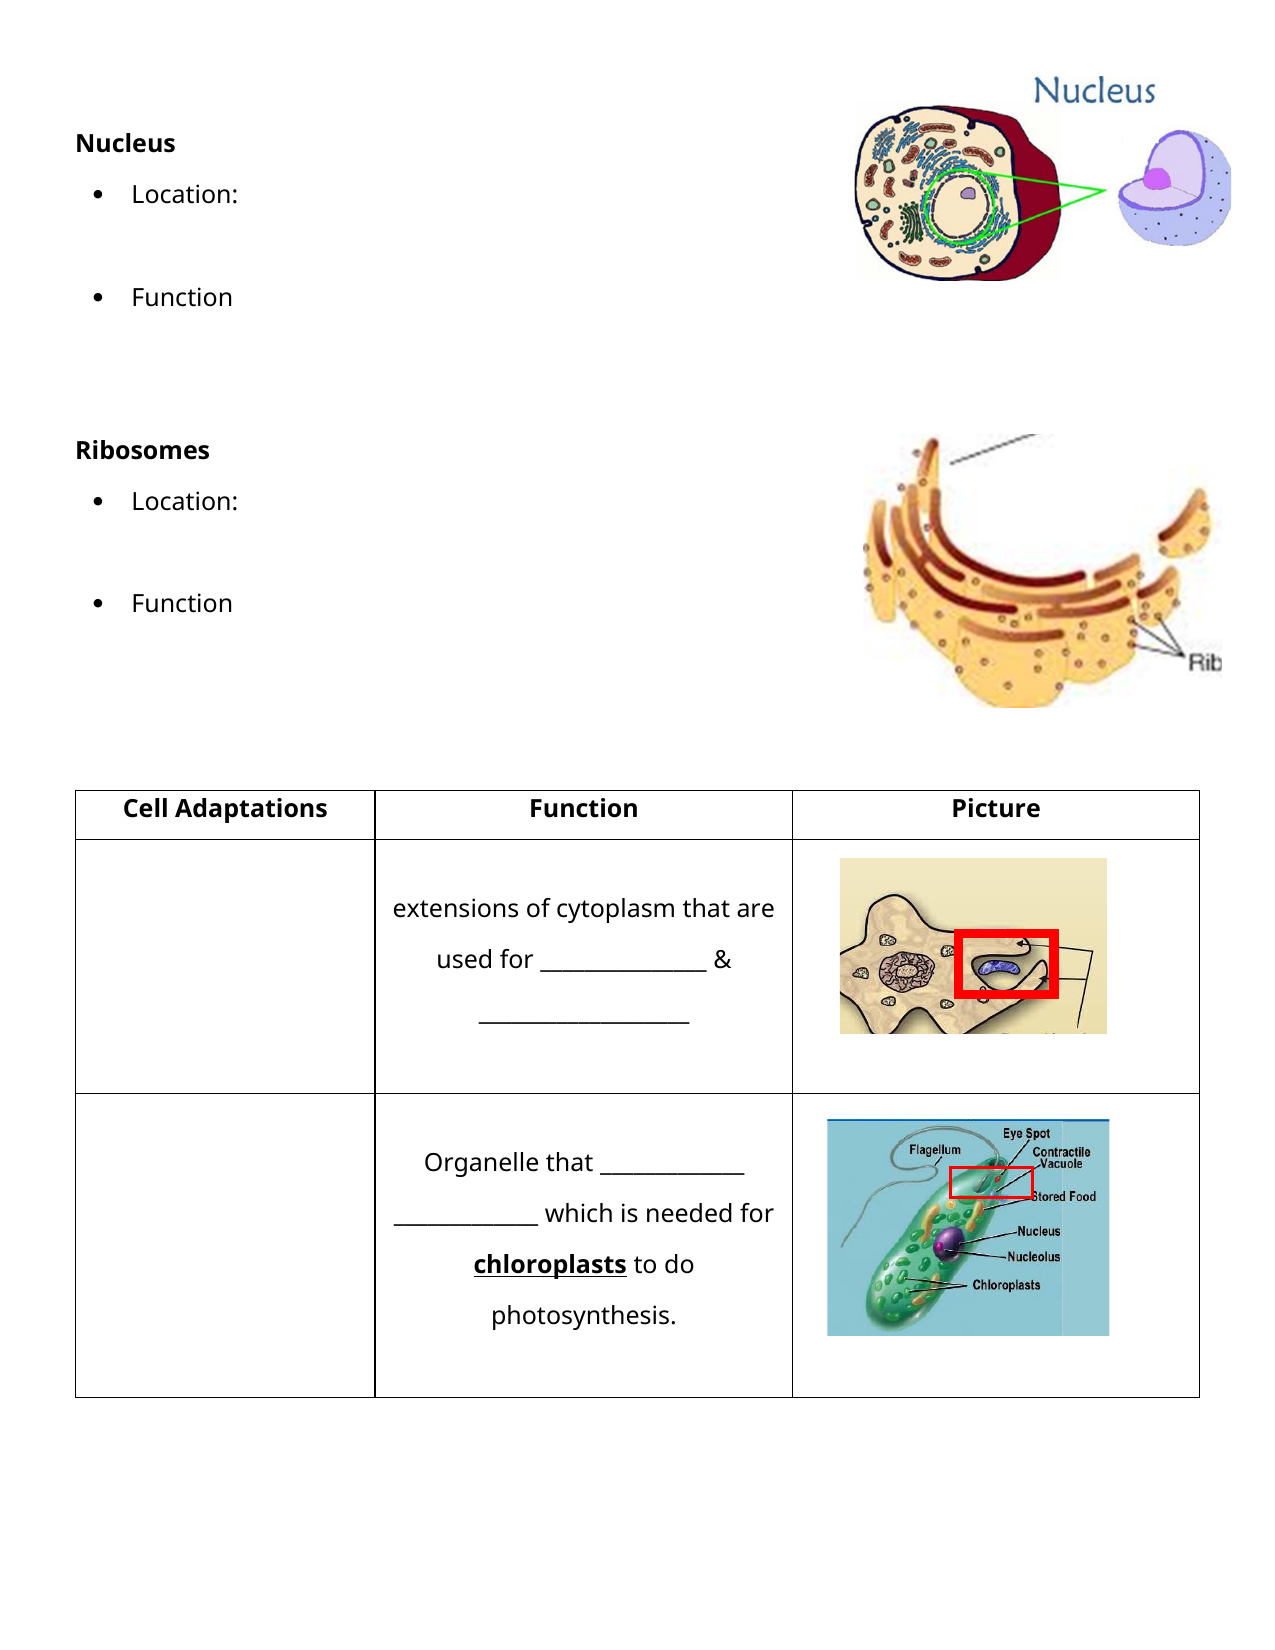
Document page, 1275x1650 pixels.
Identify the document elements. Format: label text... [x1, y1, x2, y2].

list Location: [94, 483, 1200, 517]
list Location: [94, 177, 853, 211]
table_cell [76, 840, 374, 1092]
text Nucleus [75, 126, 853, 160]
list Function [94, 279, 1200, 313]
text Ribosomes [75, 432, 1200, 466]
table_cell extensions of cytoplasm that are used for _______________ & ___________________ [376, 840, 792, 1092]
picture [853, 76, 1231, 280]
table_cell [793, 840, 1199, 1092]
table_cell [76, 1094, 374, 1397]
picture [827, 1119, 1110, 1336]
table_cell [793, 1094, 1199, 1397]
table_header Cell Adaptations [76, 791, 374, 839]
table_header Function [376, 791, 792, 839]
table_cell Organelle that _____________ _____________ which is needed for chloroplasts to do photosynthesis. [376, 1094, 792, 1397]
picture [839, 858, 1107, 1034]
table_header Picture [793, 791, 1199, 839]
list Function [94, 585, 1200, 619]
